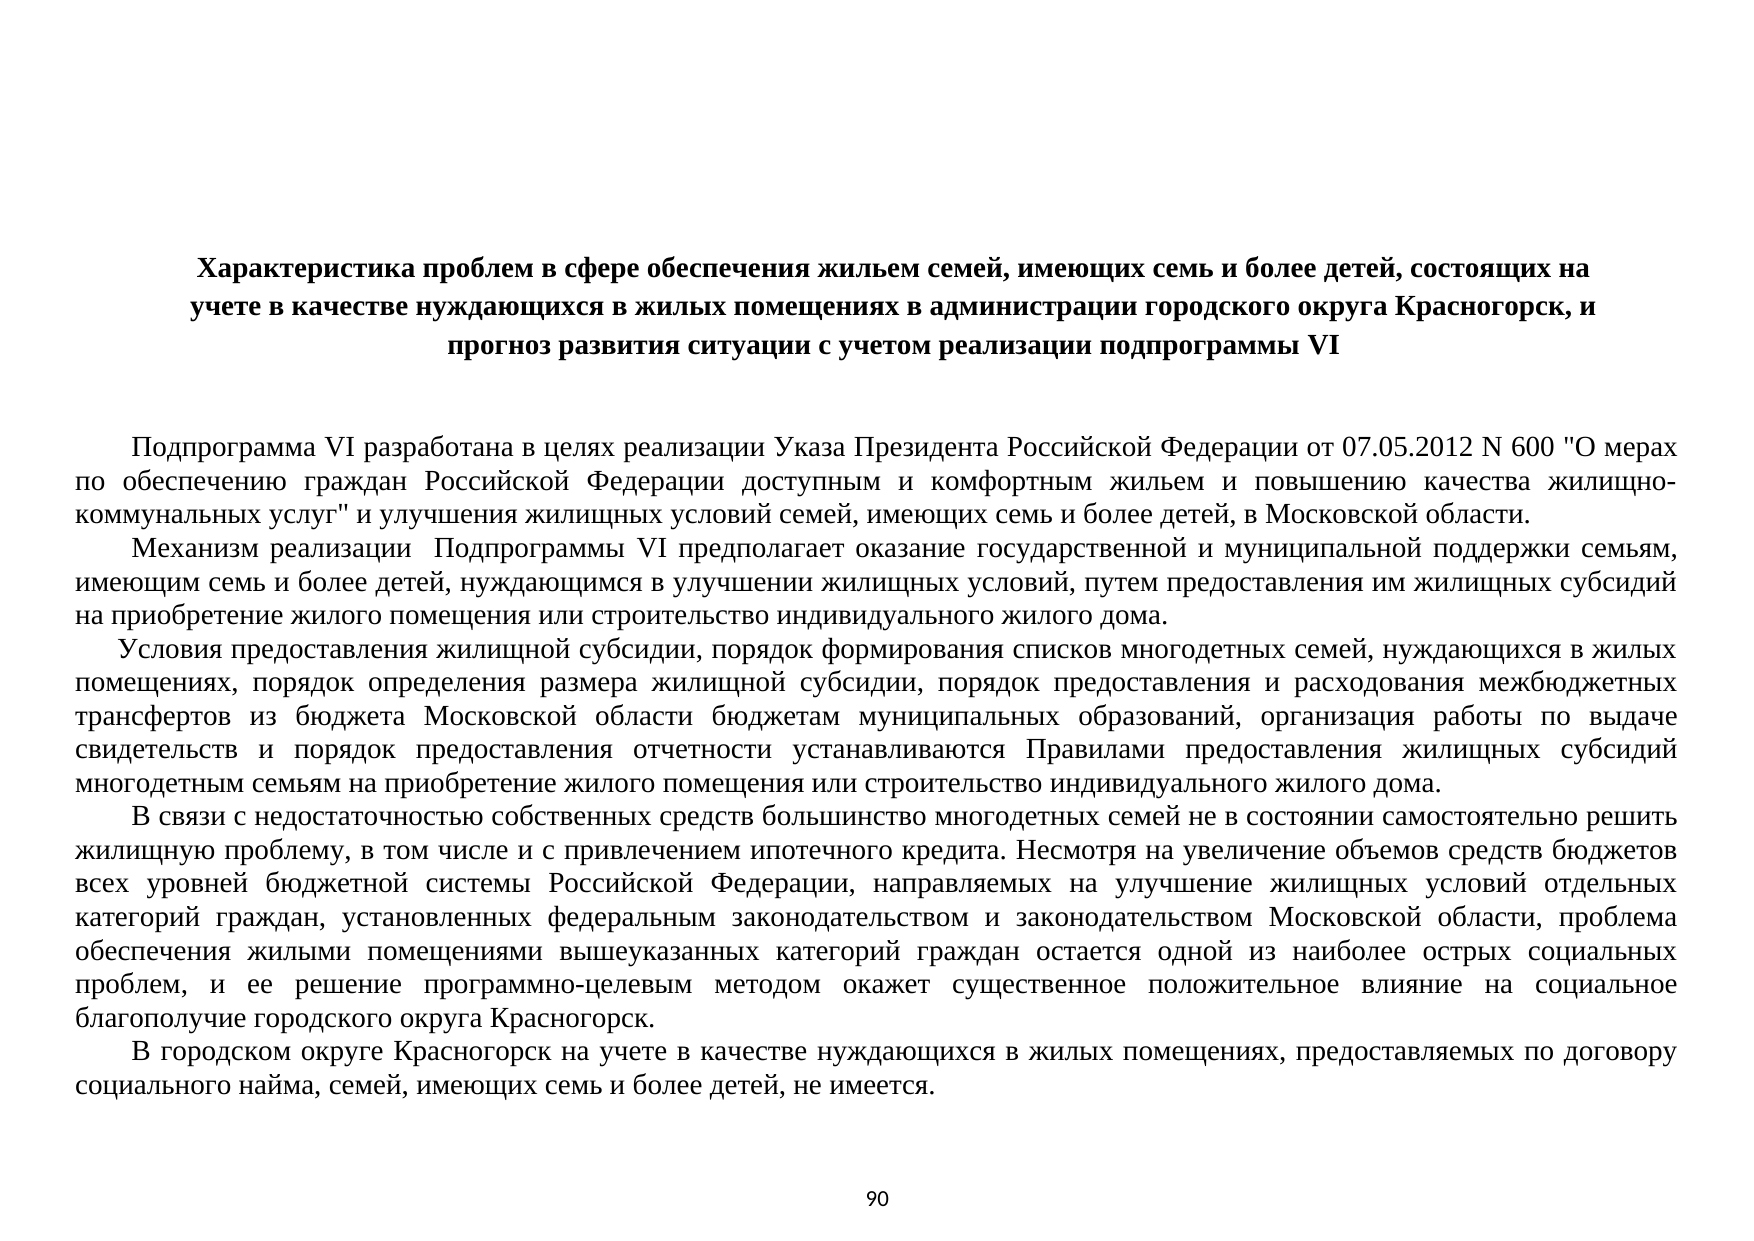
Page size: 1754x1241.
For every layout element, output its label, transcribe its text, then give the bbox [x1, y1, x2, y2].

text Условия предоставления жилищной субсидии, порядок формирования списков многодетных семей, нуждающихся в жилых помещениях, порядок определения размера жилищной субсидии, порядок предоставления и расходования межбюджетных трансфертов из бюджета Московской области бюджетам муниципальных образований, организация работы по выдаче свидетельств и порядок предоставления отчетности устанавливаются Правилами предоставления жилищных субсидий многодетным семьям на приобретение жилого помещения или строительство индивидуального жилого дома. [75, 631, 1679, 798]
text Механизм реализации Подпрограммы VI предполагает оказание государственной и муниципальной поддержки семьям, имеющим семь и более детей, нуждающимся в улучшении жилищных условий, путем предоставления им жилищных субсидий на приобретение жилого помещения или строительство индивидуального жилого дома. [75, 530, 1679, 631]
text В городском округе Красногорск на учете в качестве нуждающихся в жилых помещениях, предоставляемых по договору социального найма, семей, имеющих семь и более детей, не имеется. [75, 1033, 1679, 1100]
text Подпрограмма VI разработана в целях реализации Указа Президента Российской Федерации от 07.05.2012 N 600 "О мерах по обеспечению граждан Российской Федерации доступным и комфортным жильем и повышению качества жилищно-коммунальных услуг" и улучшения жилищных условий семей, имеющих семь и более детей, в Московской области. [75, 429, 1679, 530]
text В связи с недостаточностью собственных средств большинство многодетных семей не в состоянии самостоятельно решить жилищную проблему, в том числе и с привлечением ипотечного кредита. Несмотря на увеличение объемов средств бюджетов всех уровней бюджетной системы Российской Федерации, направляемых на улучшение жилищных условий отдельных категорий граждан, установленных федеральным законодательством и законодательством Московской области, проблема обеспечения жилыми помещениями вышеуказанных категорий граждан остается одной из наиболее острых социальных проблем, и ее решение программно-целевым методом окажет существенное положительное влияние на социальное благополучие городского округа Красногорск. [75, 798, 1679, 1033]
text Характеристика проблем в сфере обеспечения жильем семей, имеющих семь и более детей, состоящих на учете в качестве нуждающихся в жилых помещениях в администрации городского округа Красногорск, и прогноз развития ситуации с учетом реализации подпрограммы VI [178, 250, 1608, 361]
